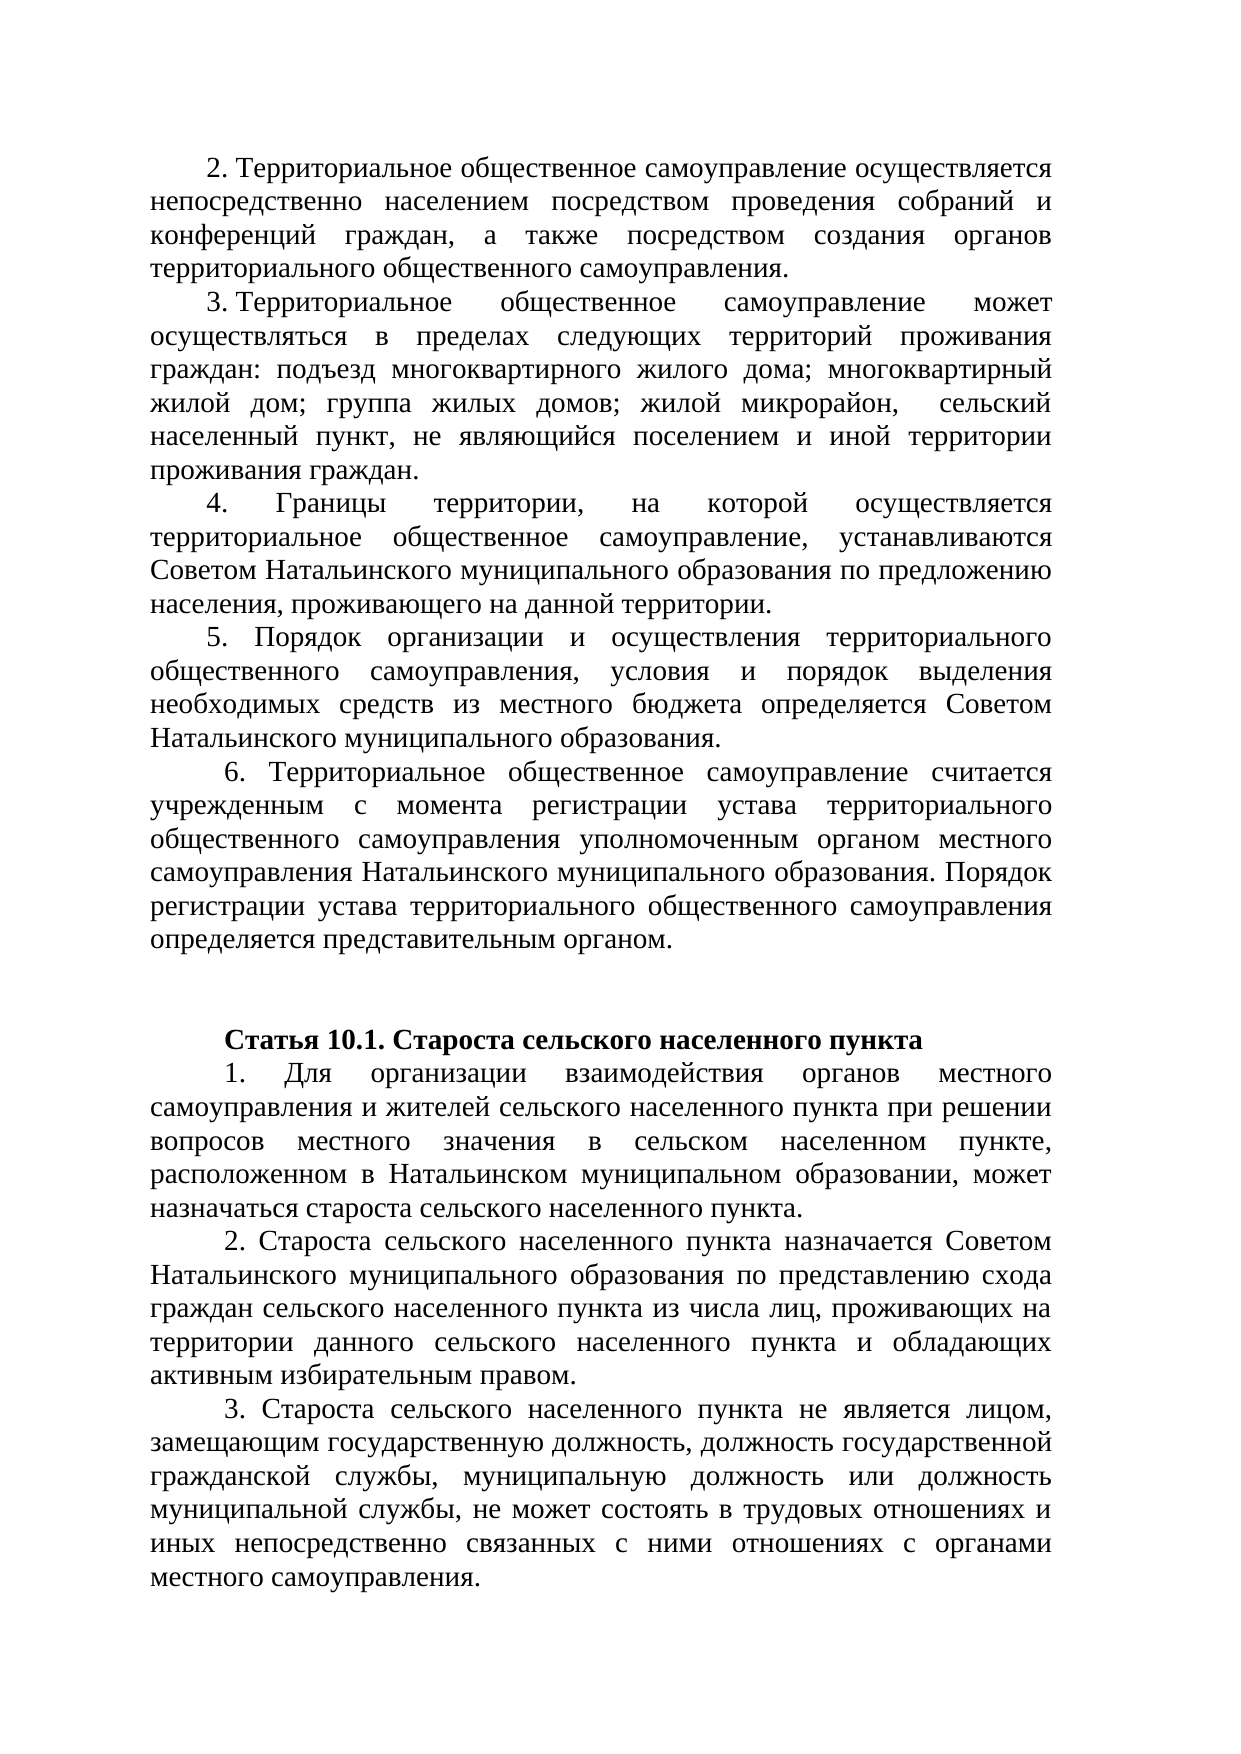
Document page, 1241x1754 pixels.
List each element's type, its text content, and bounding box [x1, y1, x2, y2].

text 2. Территориальное общественное самоуправление осуществляется непосредственно населением посредством проведения собраний и конференций граждан, а также посредством создания органов территориального общественного самоуправления. [150, 150, 1053, 284]
text 6. Территориальное общественное самоуправление считается учрежденным с момента регистрации устава территориального общественного самоуправления уполномоченным органом местного самоуправления Натальинского муниципального образования. Порядок регистрации устава территориального общественного самоуправления определяется представительным органом. [150, 754, 1053, 955]
text 4. Границы территории, на которой осуществляется территориальное общественное самоуправление, устанавливаются Советом Натальинского муниципального образования по предложению населения, проживающего на данной территории. [150, 485, 1053, 619]
text 1. Для организации взаимодействия органов местного самоуправления и жителей сельского населенного пункта при решении вопросов местного значения в сельском населенном пункте, расположенном в Натальинском муниципальном образовании, может назначаться староста сельского населенного пункта. [150, 1056, 1053, 1223]
text 5. Порядок организации и осуществления территориального общественного самоуправления, условия и порядок выделения необходимых средств из местного бюджета определяется Советом Натальинского муниципального образования. [150, 619, 1053, 754]
text 3. Староста сельского населенного пункта не является лицом, замещающим государственную должность, должность государственной гражданской службы, муниципальную должность или должность муниципальной службы, не может состоять в трудовых отношениях и иных непосредственно связанных с ними отношениях с органами местного самоуправления. [150, 1391, 1053, 1592]
text 2. Староста сельского населенного пункта назначается Советом Натальинского муниципального образования по представлению схода граждан сельского населенного пункта из числа лиц, проживающих на территории данного сельского населенного пункта и обладающих активным избирательным правом. [150, 1223, 1053, 1391]
text Статья 10.1. Староста сельского населенного пункта [150, 1022, 1053, 1056]
text 3. Территориальное общественное самоуправление может осуществляться в пределах следующих территорий проживания граждан: подъезд многоквартирного жилого дома; многоквартирный жилой дом; группа жилых домов; жилой микрорайон, сельский населенный пункт, не являющийся поселением и иной территории проживания граждан. [150, 284, 1053, 485]
